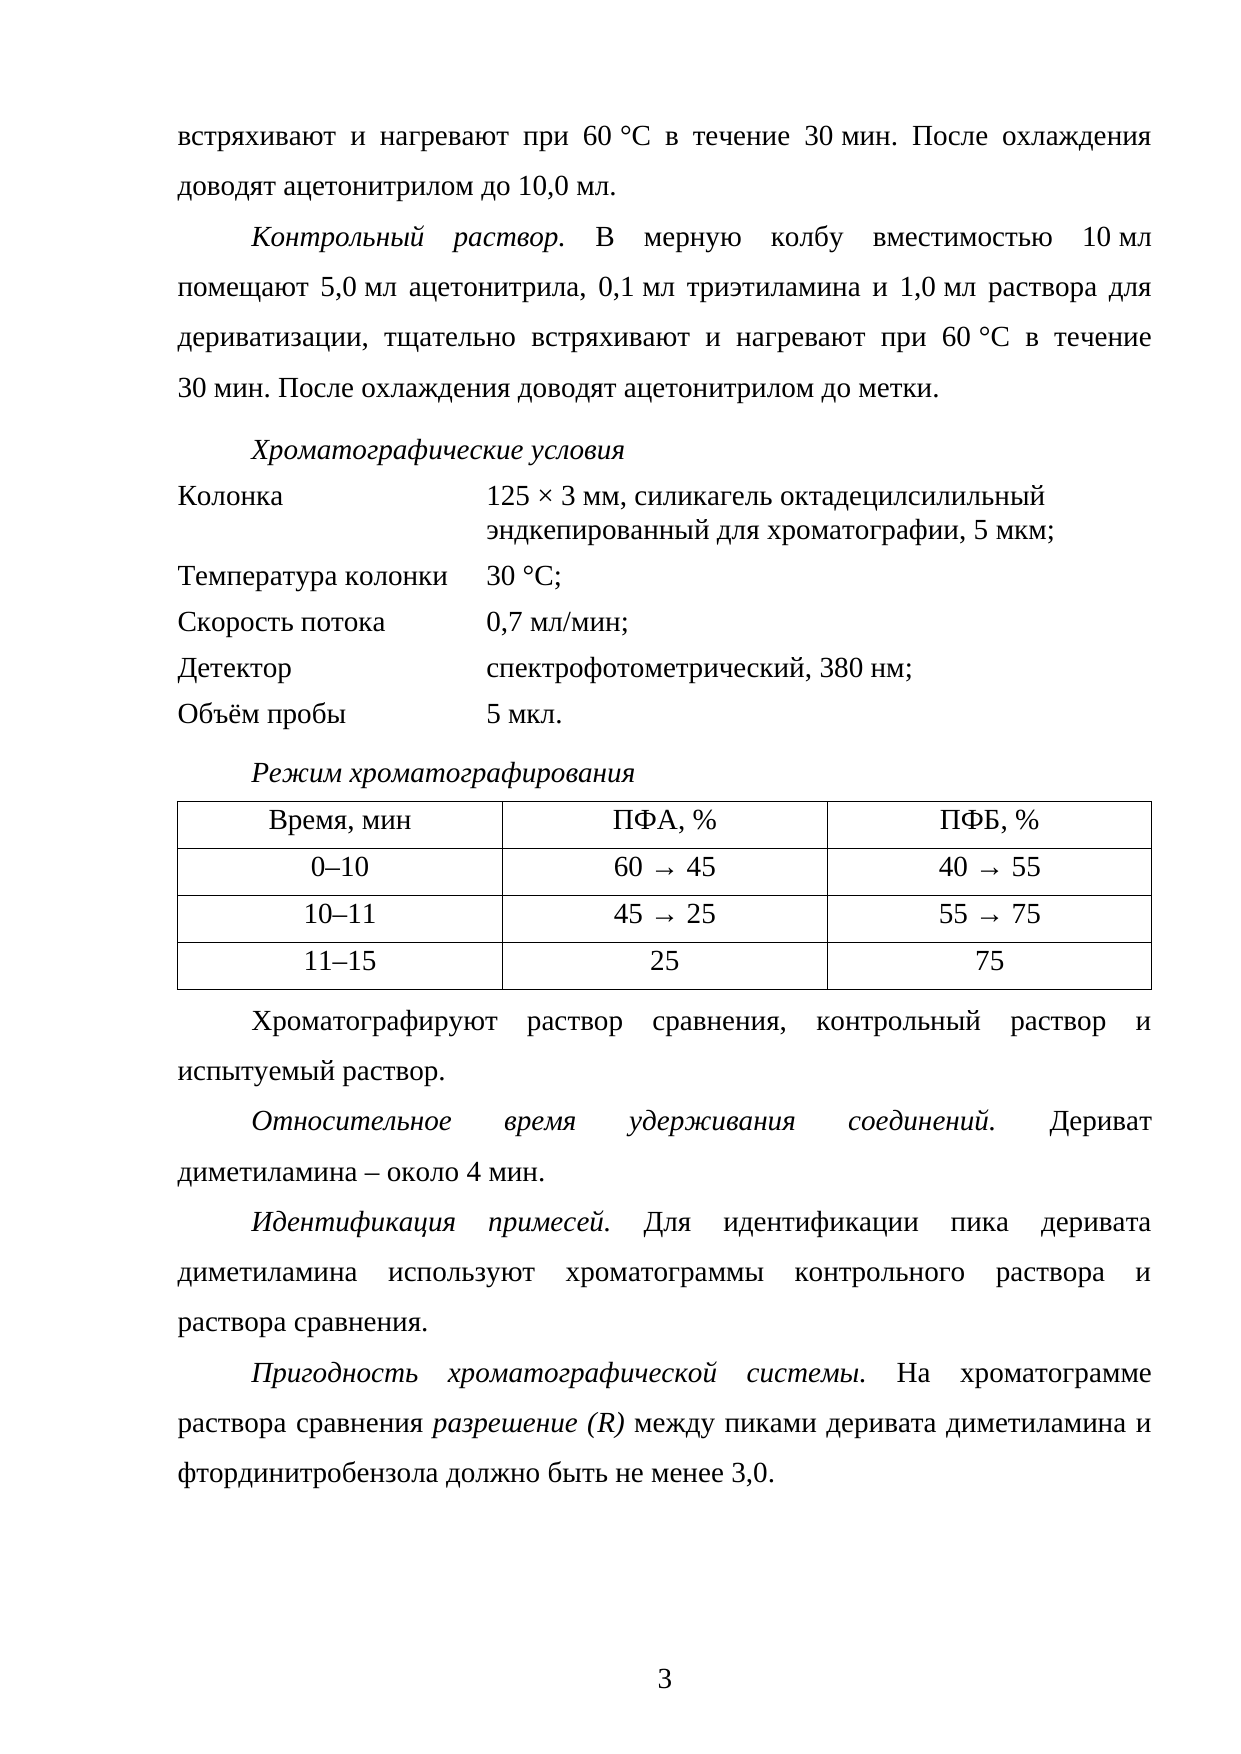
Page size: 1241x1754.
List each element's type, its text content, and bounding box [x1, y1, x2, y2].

table_cell спектрофотометрический, 380 нм; [475, 650, 1163, 696]
table_cell 25 [503, 943, 827, 989]
table_cell Скорость потока [166, 604, 475, 650]
table_cell 5 мкл. [475, 696, 1163, 742]
table_cell 75 [828, 943, 1151, 989]
table_cell 0–10 [178, 849, 502, 895]
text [177, 118, 1152, 202]
text Хроматографируют раствор сравнения, контрольный раствор и испытуемый раствор. [177, 1003, 1152, 1087]
table_header Время, мин [178, 802, 502, 848]
table_cell 55 → 75 [828, 896, 1151, 942]
table_cell Детектор [166, 650, 475, 696]
text Хроматографические условия [177, 432, 1152, 466]
table_cell 60 → 45 [503, 849, 827, 895]
table_cell 45 → 25 [503, 896, 827, 942]
text Относительное время удерживания соединений. Дериват диметиламина – около 4 мин. [177, 1103, 1152, 1187]
table_cell 40 → 55 [828, 849, 1151, 895]
table_cell 0,7 мл/мин; [475, 604, 1163, 650]
table_header ПФА, % [503, 802, 827, 848]
table_header 125 × 3 мм, cиликагель октадецилсилильный эндкепированный для хроматографии, 5 мкм; [475, 479, 1163, 558]
text Пригодность хроматографической системы. На хроматограмме раствора сравнения разрешение (R) между пиками деривата диметиламина и фтординитробензола должно быть не менее 3,0. [177, 1355, 1152, 1489]
table_header Колонка [166, 479, 475, 558]
table_cell Температура колонки [166, 558, 475, 604]
table_cell 30 °С; [475, 558, 1163, 604]
text Контрольный раствор. В мерную колбу вместимостью 10 мл помещают 5,0 мл ацетонитрила, 0,1 мл триэтиламина и 1,0 мл раствора для дериватизации, тщательно встряхивают и нагревают при 60 °С в течение 30 мин. После охлаждения доводят ацетонитрилом до метки. [177, 219, 1152, 403]
table_cell 11–15 [178, 943, 502, 989]
text Идентификация примесей. Для идентификации пика деривата диметиламина используют хроматограммы контрольного раствора и раствора сравнения. [177, 1204, 1152, 1338]
table_cell 10–11 [178, 896, 502, 942]
text Режим хроматографирования [177, 755, 1152, 788]
table_header ПФБ, % [828, 802, 1151, 848]
table_cell Объём пробы [166, 696, 475, 742]
